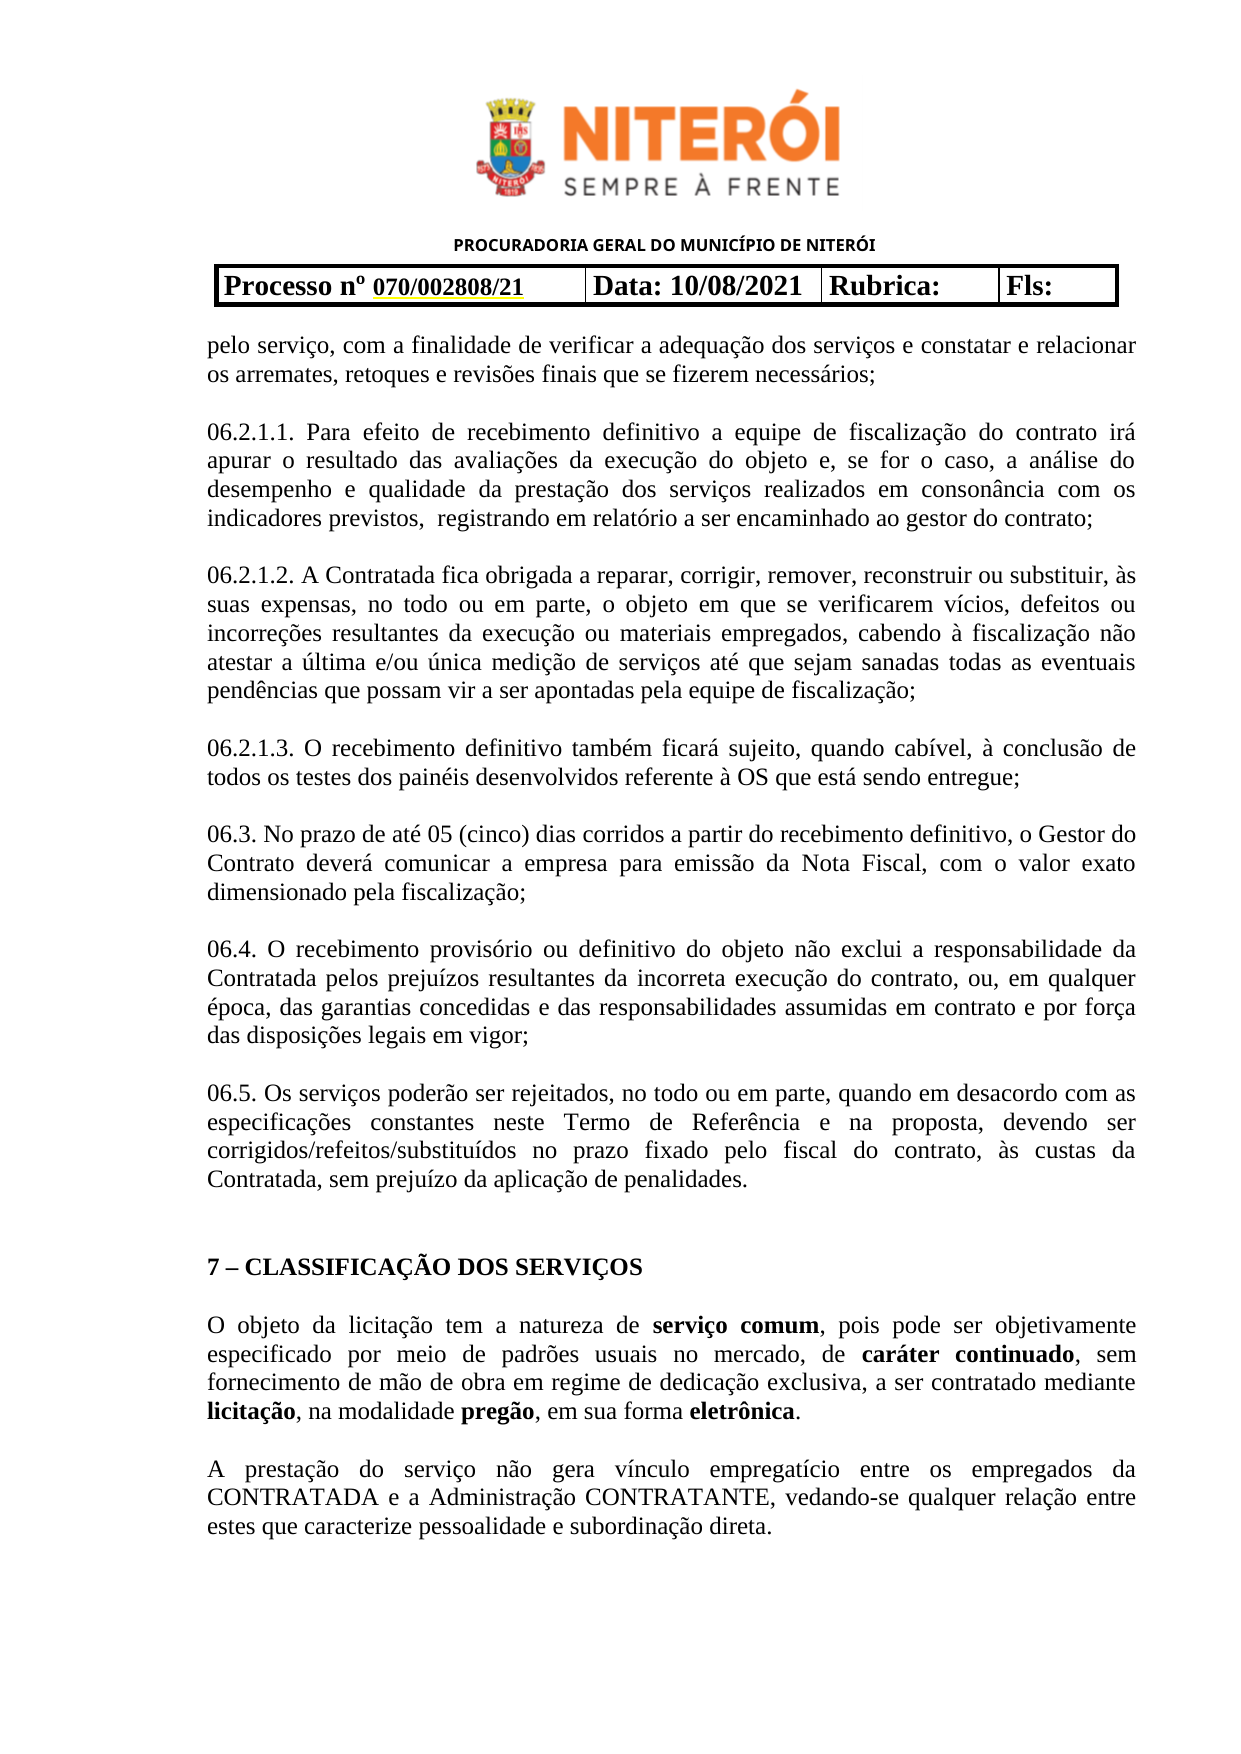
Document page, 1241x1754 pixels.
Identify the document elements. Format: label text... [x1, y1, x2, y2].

text 06.2.1.3. O recebimento definitivo também ficará sujeito, quando cabível, à conclusão de todos os testes dos painéis desenvolvidos referente à OS que está sendo entregue; [207, 733, 1137, 791]
text 06.2.1.1. Para efeito de recebimento definitivo a equipe de fiscalização do contrato irá apurar o resultado das avaliações da execução do objeto e, se for o caso, a análise do desempenho e qualidade da prestação dos serviços realizados em consonância com os indicadores previstos, registrando em relatório a ser encaminhado ao gestor do contrato; [207, 417, 1137, 532]
text O objeto da licitação tem a natureza de serviço comum, pois pode ser objetivamente especificado por meio de padrões usuais no mercado, de caráter continuado, sem fornecimento de mão de obra em regime de dedicação exclusiva, a ser contratado mediante licitação, na modalidade pregão, em sua forma eletrônica. [207, 1310, 1137, 1425]
list 7 – CLASSIFICAÇÃO DOS SERVIÇOS [207, 1252, 1137, 1281]
text 06.5. Os serviços poderão ser rejeitados, no todo ou em parte, quando em desacordo com as especificações constantes neste Termo de Referência e na proposta, devendo ser corrigidos/refeitos/substituídos no prazo fixado pelo fiscal do contrato, às custas da Contratada, sem prejuízo da aplicação de penalidades. [207, 1078, 1137, 1193]
text 06.3. No prazo de até 05 (cinco) dias corridos a partir do recebimento definitivo, o Gestor do Contrato deverá comunicar a empresa para emissão da Nota Fiscal, com o valor exato dimensionado pela fiscalização; [207, 819, 1137, 906]
text A prestação do serviço não gera vínculo empregatício entre os empregados da CONTRATADA e a Administração CONTRATANTE, vedando-se qualquer relação entre estes que caracterize pessoalidade e subordinação direta. [207, 1454, 1137, 1540]
text 06.2.1.2. A Contratada fica obrigada a reparar, corrigir, remover, reconstruir ou substituir, às suas expensas, no todo ou em parte, o objeto em que se verificarem vícios, defeitos ou incorreções resultantes da execução ou materiais empregados, cabendo à fiscalização não atestar a última e/ou única medição de serviços até que sejam sanadas todas as eventuais pendências que possam vir a ser apontadas pela equipe de fiscalização; [207, 561, 1137, 704]
picture [465, 75, 864, 211]
text 06.4. O recebimento provisório ou definitivo do objeto não exclui a responsabilidade da Contratada pelos prejuízos resultantes da incorreta execução do contrato, ou, em qualquer época, das garantias concedidas e das responsabilidades assumidas em contrato e por força das disposições legais em vigor; [207, 934, 1137, 1049]
